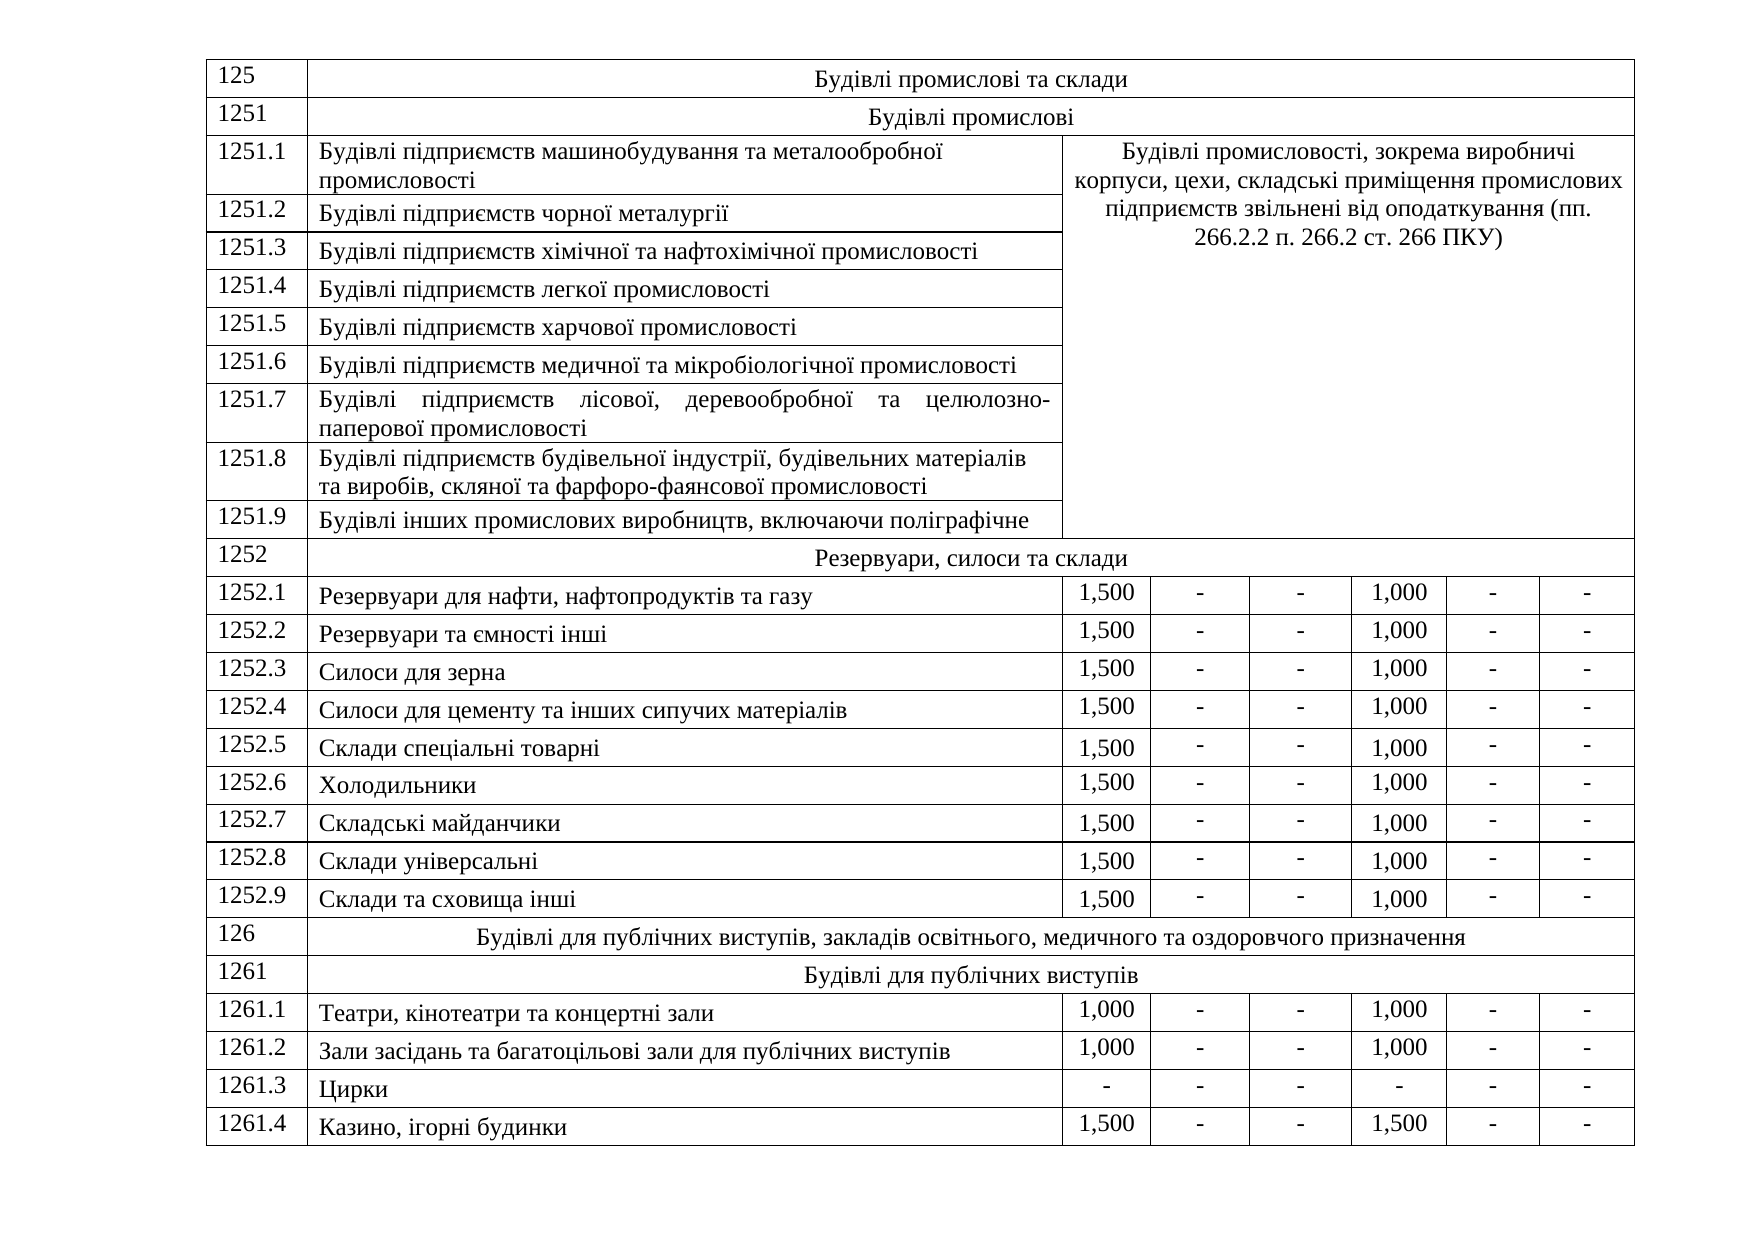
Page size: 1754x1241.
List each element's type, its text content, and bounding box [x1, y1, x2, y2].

table_cell - [1250, 994, 1351, 1031]
table_cell 1251.5 [207, 308, 307, 345]
table_cell - [1151, 805, 1249, 841]
table_cell - [1447, 615, 1539, 652]
table_cell 1252.9 [207, 880, 307, 917]
table_cell Будівлі підприємств легкої промисловості [308, 270, 1062, 307]
table_cell 1,000 [1352, 653, 1446, 690]
table_cell 1252 [207, 539, 307, 576]
table_cell 1251.7 [207, 384, 307, 442]
table_cell Резервуари для нафти, нафтопродуктів та газу [308, 577, 1062, 614]
table_cell 1,000 [1063, 1032, 1150, 1069]
table_cell - [1151, 615, 1249, 652]
table_cell 1,000 [1352, 880, 1446, 917]
table_cell - [1151, 880, 1249, 917]
table_cell 1,000 [1352, 577, 1446, 614]
table_cell 1251.9 [207, 501, 307, 538]
table_cell - [1540, 577, 1634, 614]
table_cell - [1540, 843, 1634, 879]
table_cell - [1151, 843, 1249, 879]
table_cell Будівлі підприємств медичної та мікробіологічної промисловості [308, 346, 1062, 383]
table_cell - [1540, 767, 1634, 803]
table_cell - [1250, 653, 1351, 690]
table_cell - [1151, 1070, 1249, 1107]
table_cell - [1447, 691, 1539, 728]
table_cell - [1540, 653, 1634, 690]
table_cell 1,500 [1063, 843, 1150, 879]
table_cell 1,000 [1352, 1032, 1446, 1069]
table_cell 1251.3 [207, 233, 307, 269]
table_cell Будівлі підприємств чорної металургії [308, 195, 1062, 231]
table_cell Будівлі промисловості, зокрема виробничі корпуси, цехи, складські приміщення промислових підприємств звільнені від оподаткування (пп. 266.2.2 п. 266.2 ст. 266 ПКУ) [1063, 136, 1634, 538]
table_cell 1,500 [1063, 880, 1150, 917]
table_cell 1,000 [1063, 994, 1150, 1031]
table_cell - [1447, 1032, 1539, 1069]
table_cell - [1250, 805, 1351, 841]
table_cell 1252.5 [207, 729, 307, 766]
table_cell 1,500 [1063, 691, 1150, 728]
table_cell 1,000 [1352, 691, 1446, 728]
table_cell Цирки [308, 1070, 1062, 1107]
table_cell - [1447, 1070, 1539, 1107]
table_cell - [1540, 615, 1634, 652]
table_cell 1,000 [1352, 805, 1446, 841]
table_cell - [1447, 729, 1539, 766]
table_cell - [1352, 1070, 1446, 1107]
table_cell Будівлі підприємств хімічної та нафтохімічної промисловості [308, 233, 1062, 269]
table_cell 1261.2 [207, 1032, 307, 1069]
table_cell 1251.6 [207, 346, 307, 383]
table_cell - [1063, 1070, 1150, 1107]
table_cell Казино, ігорні будинки [308, 1108, 1062, 1145]
table_cell 1,000 [1352, 729, 1446, 766]
table_cell 1,500 [1063, 1108, 1150, 1145]
table_cell - [1151, 1032, 1249, 1069]
table_cell - [1540, 994, 1634, 1031]
table_cell Силоси для цементу та інших сипучих матеріалів [308, 691, 1062, 728]
table_cell - [1151, 653, 1249, 690]
table_cell - [1250, 1070, 1351, 1107]
table_cell - [1540, 1108, 1634, 1145]
table_cell - [1447, 805, 1539, 841]
table_cell Холодильники [308, 767, 1062, 803]
table_cell 1261.4 [207, 1108, 307, 1145]
table_cell Будівлі для публічних виступів, закладів освітнього, медичного та оздоровчого призначення [308, 918, 1634, 955]
table_cell 1,500 [1063, 615, 1150, 652]
table_cell Резервуари, силоси та склади [308, 539, 1634, 576]
table_cell - [1250, 843, 1351, 879]
table_cell 1252.4 [207, 691, 307, 728]
table_cell 1261 [207, 956, 307, 993]
table_cell - [1151, 729, 1249, 766]
table_cell 1,500 [1063, 805, 1150, 841]
table_cell - [1250, 691, 1351, 728]
table_cell - [1250, 577, 1351, 614]
table_cell Силоси для зерна [308, 653, 1062, 690]
table_cell - [1447, 880, 1539, 917]
table_cell 1,500 [1063, 767, 1150, 803]
table_cell 126 [207, 918, 307, 955]
table_cell 1,000 [1352, 767, 1446, 803]
table_cell 1252.3 [207, 653, 307, 690]
table_cell 1,500 [1063, 653, 1150, 690]
table_cell - [1540, 691, 1634, 728]
table_cell Будівлі підприємств лісової, деревообробної та целюлозно-паперової промисловості [308, 384, 1062, 442]
table_cell Будівлі інших промислових виробництв, включаючи поліграфічне [308, 501, 1062, 538]
table_cell 1261.3 [207, 1070, 307, 1107]
table_cell - [1151, 1108, 1249, 1145]
table_cell 1,500 [1063, 729, 1150, 766]
table_cell - [1540, 805, 1634, 841]
table_cell 1251.2 [207, 195, 307, 231]
table_cell Зали засідань та багатоцільові зали для публічних виступів [308, 1032, 1062, 1069]
table_cell 1252.7 [207, 805, 307, 841]
table_cell Склади спеціальні товарні [308, 729, 1062, 766]
table_cell Будівлі підприємств будівельної індустрії, будівельних матеріалів та виробів, скляної та фарфоро-фаянсової промисловості [308, 443, 1062, 500]
table_cell - [1151, 994, 1249, 1031]
table_cell 1,500 [1063, 577, 1150, 614]
table_cell Будівлі підприємств машинобудування та металообробної промисловості [308, 136, 1062, 193]
table_cell 1252.1 [207, 577, 307, 614]
table_cell - [1447, 767, 1539, 803]
table_cell - [1151, 691, 1249, 728]
table_cell - [1540, 729, 1634, 766]
table_cell - [1250, 1108, 1351, 1145]
table_cell - [1250, 1032, 1351, 1069]
table_cell - [1447, 653, 1539, 690]
table_cell 1261.1 [207, 994, 307, 1031]
table_cell Театри, кінотеатри та концертні зали [308, 994, 1062, 1031]
table_cell Будівлі промислові [308, 98, 1634, 135]
table_cell Складські майданчики [308, 805, 1062, 841]
table_cell - [1250, 880, 1351, 917]
table_cell 1251.4 [207, 270, 307, 307]
table_cell 1251.8 [207, 443, 307, 500]
table_cell - [1447, 577, 1539, 614]
table_cell Склади та сховища інші [308, 880, 1062, 917]
table_cell Будівлі промислові та склади [308, 60, 1634, 97]
table_cell - [1250, 767, 1351, 803]
table_cell 1,000 [1352, 994, 1446, 1031]
table_cell 1252.2 [207, 615, 307, 652]
table_cell - [1151, 577, 1249, 614]
table_cell - [1540, 1070, 1634, 1107]
table_cell 1,500 [1352, 1108, 1446, 1145]
table_cell 1,000 [1352, 615, 1446, 652]
table_cell 1252.6 [207, 767, 307, 803]
table_cell - [1447, 994, 1539, 1031]
table_cell Резервуари та ємності інші [308, 615, 1062, 652]
table_cell - [1540, 880, 1634, 917]
table_cell - [1447, 843, 1539, 879]
table_cell 1251.1 [207, 136, 307, 193]
table_cell 1,000 [1352, 843, 1446, 879]
table_cell - [1250, 729, 1351, 766]
table_cell 125 [207, 60, 307, 97]
table_cell Будівлі підприємств харчової промисловості [308, 308, 1062, 345]
table_cell - [1540, 1032, 1634, 1069]
table_cell - [1151, 767, 1249, 803]
table_cell - [1250, 615, 1351, 652]
table_cell - [1447, 1108, 1539, 1145]
table_cell 1252.8 [207, 843, 307, 879]
table_cell Будівлі для публічних виступів [308, 956, 1634, 993]
table_cell Склади універсальні [308, 843, 1062, 879]
table_cell 1251 [207, 98, 307, 135]
